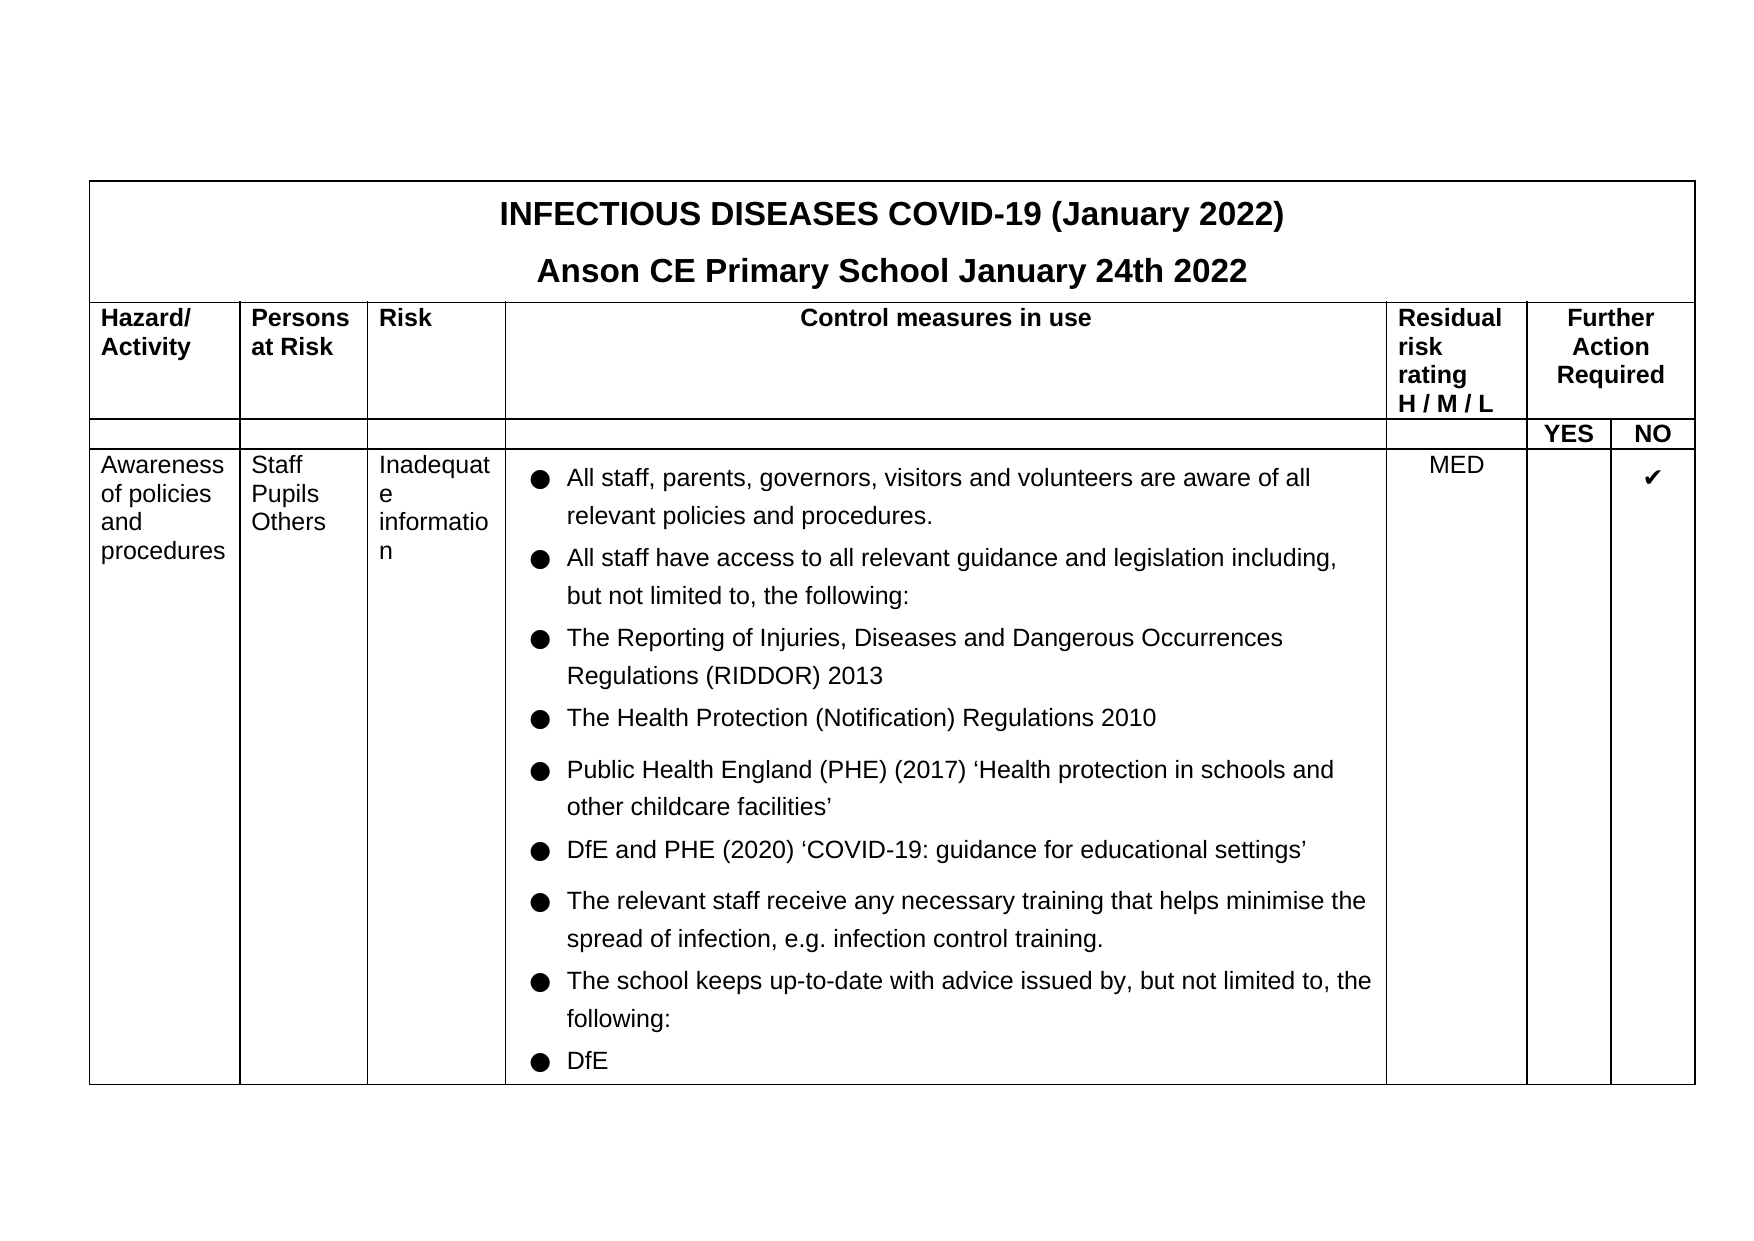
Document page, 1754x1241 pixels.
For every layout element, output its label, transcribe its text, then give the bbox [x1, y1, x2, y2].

table_cell Control measures in use [506, 303, 1386, 418]
table_cell Staff Pupils Others [241, 450, 367, 1083]
table_cell [241, 420, 367, 448]
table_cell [368, 450, 505, 1083]
table_cell ✔ [1612, 450, 1694, 1083]
table_cell Persons at Risk [241, 303, 367, 418]
table_cell [1387, 420, 1526, 448]
table_cell MED [1387, 450, 1526, 1083]
table_cell Further Action Required [1528, 303, 1694, 418]
table_cell [1528, 450, 1610, 1083]
table_cell [90, 420, 239, 448]
table_cell [506, 420, 1386, 448]
table_cell YES [1528, 420, 1610, 448]
table_cell NO [1612, 420, 1694, 448]
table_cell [506, 450, 1386, 1083]
table_header INFECTIOUS DISEASES COVID-19 (January 2022) Anson CE Primary School January 24th 2022 [90, 182, 1694, 301]
table_cell Residual risk rating H / M / L [1387, 303, 1526, 418]
table_cell [368, 420, 505, 448]
table_cell Hazard/ Activity [90, 303, 239, 418]
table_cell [90, 450, 239, 1083]
table_cell Risk [368, 303, 505, 418]
